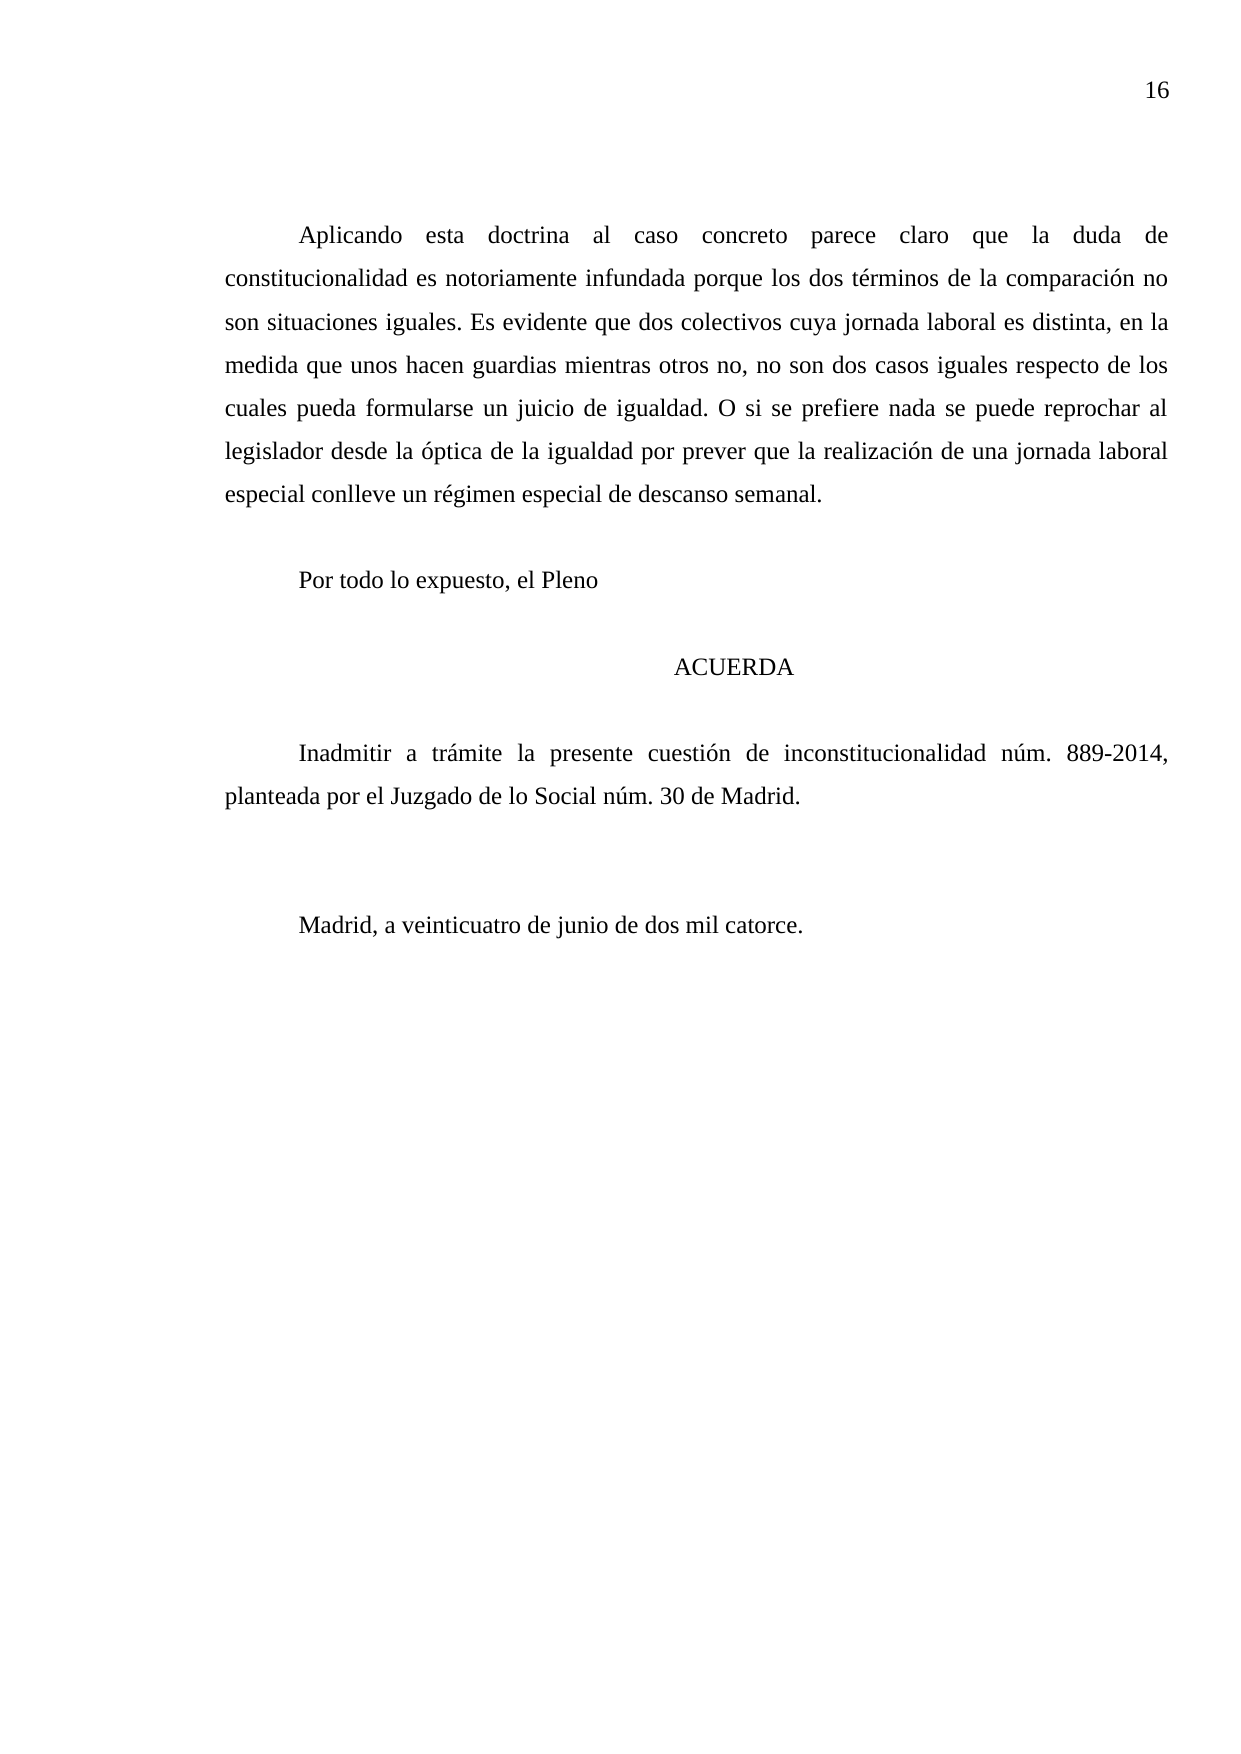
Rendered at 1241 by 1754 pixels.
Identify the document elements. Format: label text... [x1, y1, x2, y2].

text Por todo lo expuesto, el Pleno [224, 565, 1169, 594]
text Aplicando esta doctrina al caso concreto parece claro que la duda de constitucionalidad es notoriamente infundada porque los dos términos de la comparación no son situaciones iguales. Es evidente que dos colectivos cuya jornada laboral es distinta, en la medida que unos hacen guardias mientras otros no, no son dos casos iguales respecto de los cuales pueda formularse un juicio de igualdad. O si se prefiere nada se puede reprochar al legislador desde la óptica de la igualdad por prever que la realización de una jornada laboral especial conlleve un régimen especial de descanso semanal. [224, 220, 1169, 508]
text ACUERDA [224, 652, 1169, 680]
text Inadmitir a trámite la presente cuestión de inconstitucionalidad núm. 889-2014, planteada por el Juzgado de lo Social núm. 30 de Madrid. [224, 738, 1169, 810]
text Madrid, a veinticuatro de junio de dos mil catorce. [224, 910, 1169, 939]
